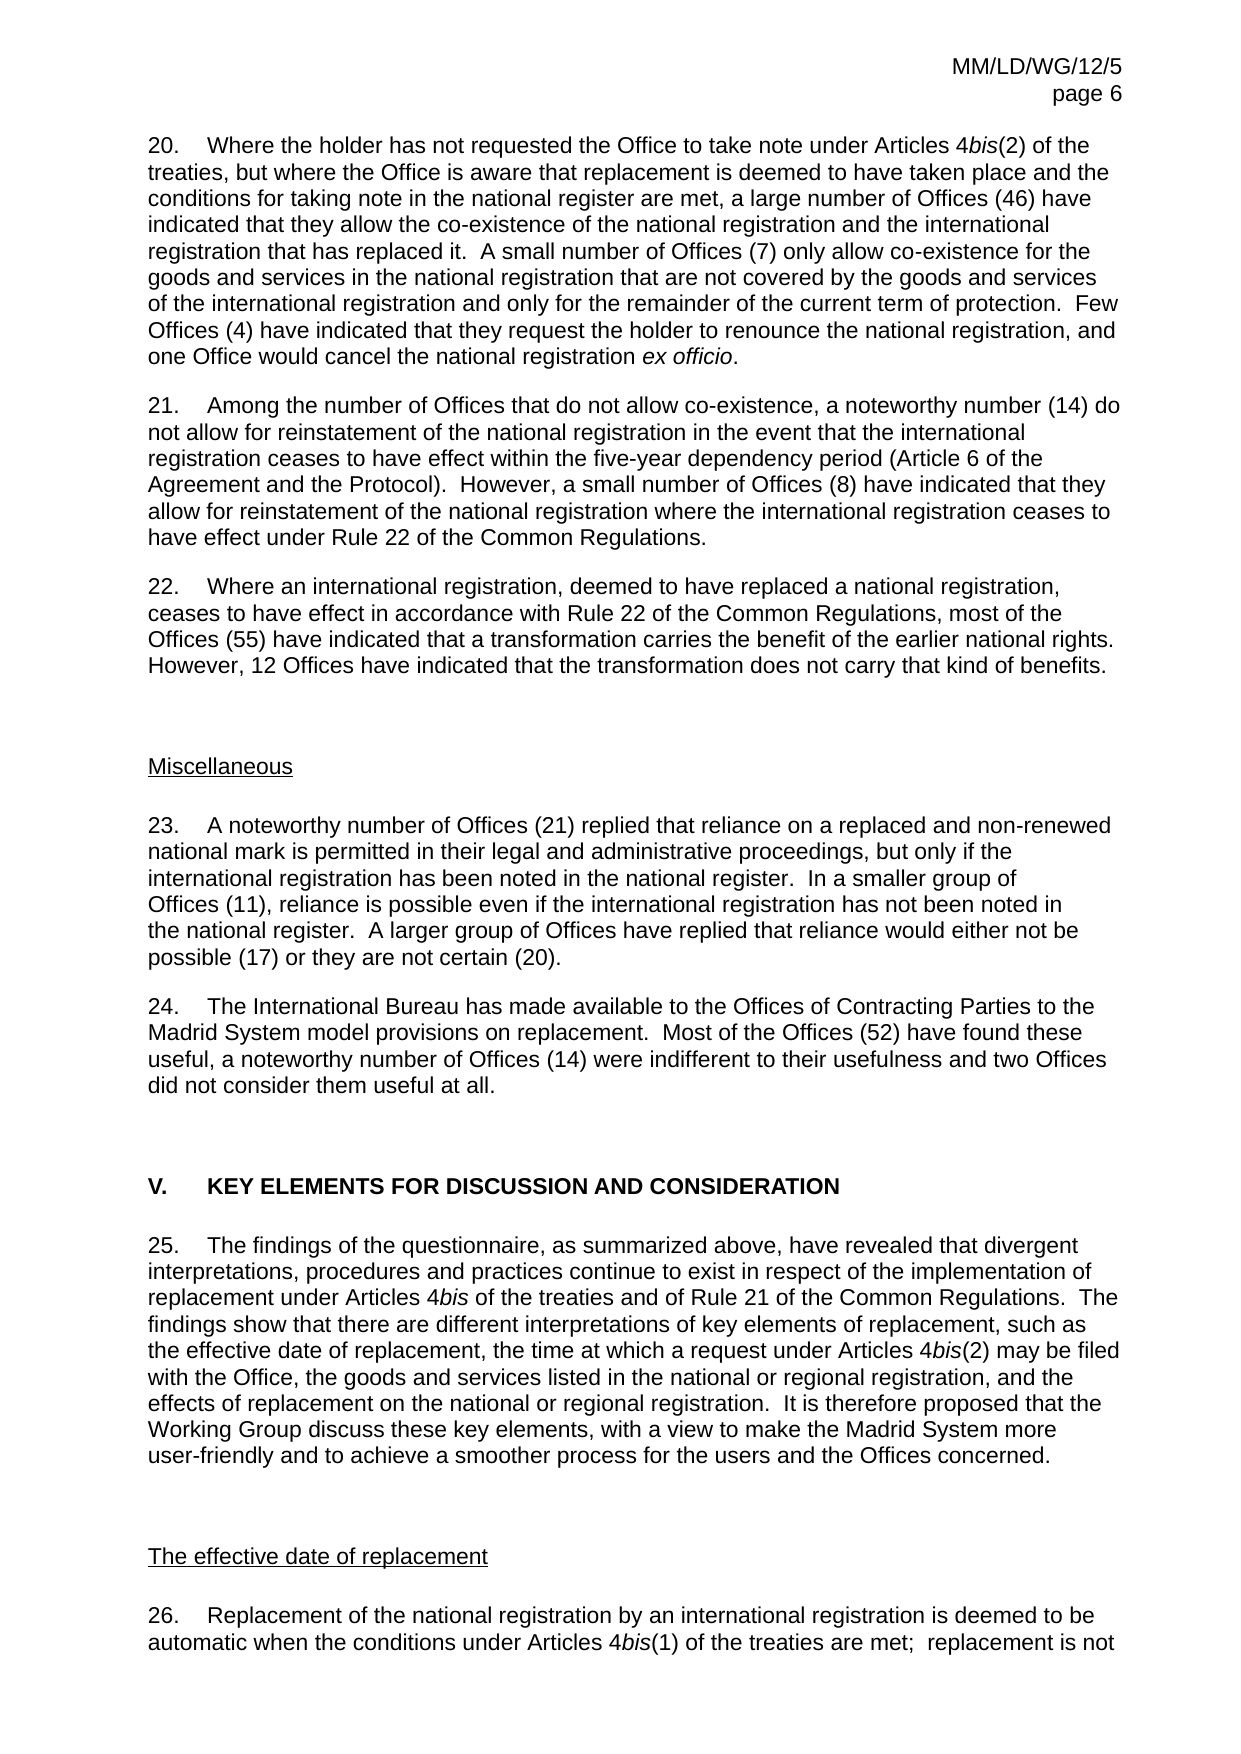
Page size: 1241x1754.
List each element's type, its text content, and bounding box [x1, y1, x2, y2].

text The International Bureau has made available to the Offices of Contracting Parties to the Madrid System model provisions on replacement. Most of the Offices (52) have found these useful, a noteworthy number of Offices (14) were indifferent to their usefulness and two Offices did not consider them useful at all. [148, 993, 1122, 1098]
subtitle The effective date of replacement [148, 1543, 1122, 1569]
text Where the holder has not requested the Office to take note under Articles 4bis(2) of the treaties, but where the Office is aware that replacement is deemed to have taken place and the conditions for taking note in the national register are met, a large number of Offices (46) have indicated that they allow the co-existence of the national registration and the international registration that has replaced it. A small number of Offices (7) only allow co-existence for the goods and services in the national registration that are not covered by the goods and services of the international registration and only for the remainder of the current term of protection. Few Offices (4) have indicated that they request the holder to renounce the national registration, and one Office would cancel the national registration ex officio. [148, 132, 1122, 369]
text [148, 1602, 1122, 1655]
text Among the number of Offices that do not allow co-existence, a noteworthy number (14) do not allow for reinstatement of the national registration in the event that the international registration ceases to have effect within the five-year dependency period (Article 6 of the Agreement and the Protocol). However, a small number of Offices (8) have indicated that they allow for reinstatement of the national registration where the international registration ceases to have effect under Rule 22 of the Common Regulations. [148, 392, 1122, 550]
subtitle V. KEY ELEMENTS FOR DISCUSSION AND CONSIDERATION [148, 1173, 1122, 1199]
text Where an international registration, deemed to have replaced a national registration, ceases to have effect in accordance with Rule 22 of the Common Regulations, most of the Offices (55) have indicated that a transformation carries the benefit of the earlier national rights. However, 12 Offices have indicated that the transformation does not carry that kind of benefits. [148, 573, 1122, 679]
subtitle Miscellaneous [148, 753, 1122, 779]
text A noteworthy number of Offices (21) replied that reliance on a replaced and non-renewed national mark is permitted in their legal and administrative proceedings, but only if the international registration has been noted in the national register. In a smaller group of Offices (11), reliance is possible even if the international registration has not been noted in the national register. A larger group of Offices have replied that reliance would either not be possible (17) or they are not certain (20). [148, 812, 1122, 970]
text The findings of the questionnaire, as summarized above, have revealed that divergent interpretations, procedures and practices continue to exist in respect of the implementation of replacement under Articles 4bis of the treaties and of Rule 21 of the Common Regulations. The findings show that there are different interpretations of key elements of replacement, such as the effective date of replacement, the time at which a request under Articles 4bis(2) may be filed with the Office, the goods and services listed in the national or regional registration, and the effects of replacement on the national or regional registration. It is therefore proposed that the Working Group discuss these key elements, with a view to make the Madrid System more user-friendly and to achieve a smoother process for the users and the Offices concerned. [148, 1232, 1122, 1469]
